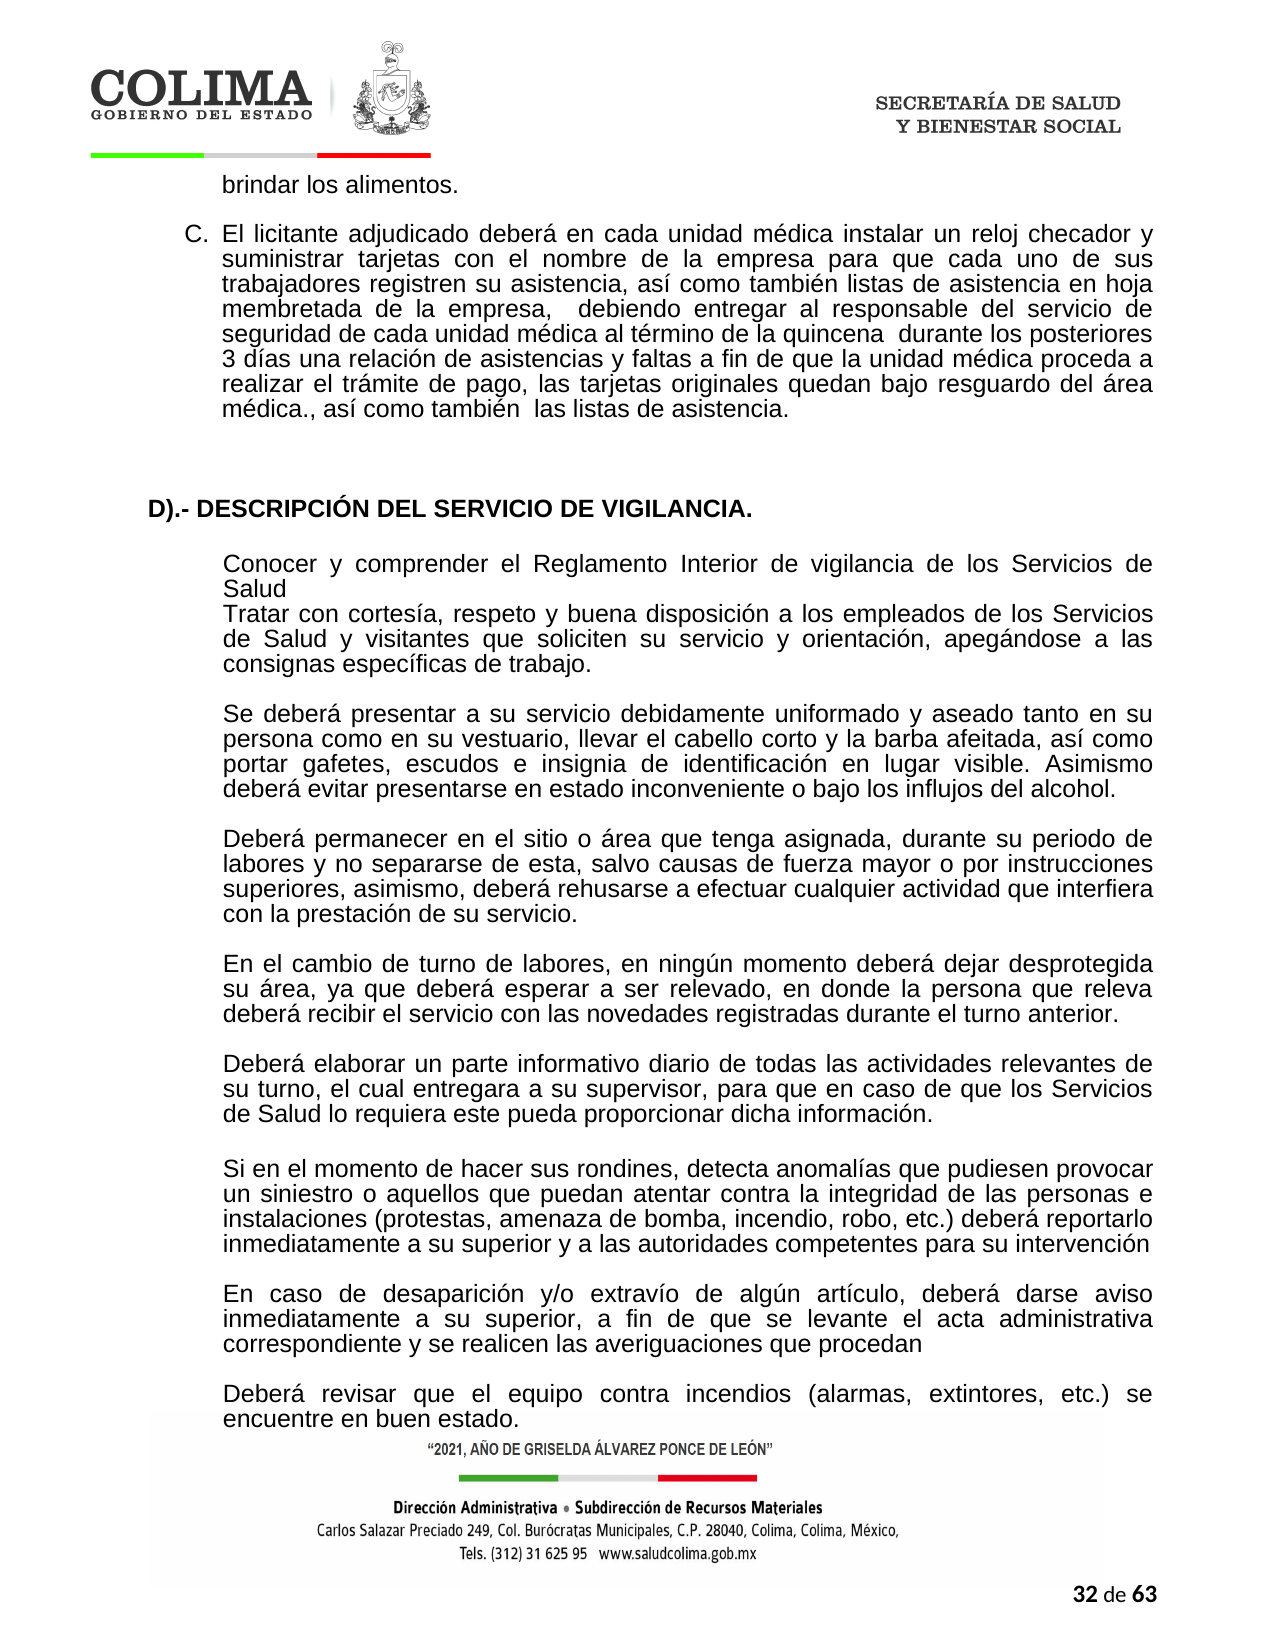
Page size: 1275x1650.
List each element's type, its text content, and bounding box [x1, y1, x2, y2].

text En el cambio de turno de labores, en ningún momento deberá dejar desprotegida su área, ya que deberá esperar a ser relevado, en donde la persona que releva deberá recibir el servicio con las novedades registradas durante el turno anterior. [223, 952, 1155, 1027]
text Si en el momento de hacer sus rondines, detecta anomalías que pudiesen provocar un siniestro o aquellos que puedan atentar contra la integridad de las personas e instalaciones (protestas, amenaza de bomba, incendio, robo, etc.) deberá reportarlo inmediatamente a su superior y a las autoridades competentes para su intervención [223, 1157, 1155, 1257]
text Tratar con cortesía, respeto y buena disposición a los empleados de los Servicios de Salud y visitantes que soliciten su servicio y orientación, apegándose a las consignas específicas de trabajo. [223, 602, 1155, 677]
text Se deberá presentar a su servicio debidamente uniformado y aseado tanto en su persona como en su vestuario, llevar el cabello corto y la barba afeitada, así como portar gafetes, escudos e insignia de identificación en lugar visible. Asimismo deberá evitar presentarse en estado inconveniente o bajo los influjos del alcohol. [223, 702, 1155, 802]
text D).- DESCRIPCIÓN DEL SERVICIO DE VIGILANCIA. [148, 494, 1157, 523]
text Conocer y comprender el Reglamento Interior de vigilancia de los Servicios de Salud [223, 552, 1155, 602]
text Deberá permanecer en el sitio o área que tenga asignada, durante su periodo de labores y no separarse de esta, salvo causas de fuerza mayor o por instrucciones superiores, asimismo, deberá rehusarse a efectuar cualquier actividad que interfiera con la prestación de su servicio. [223, 827, 1155, 927]
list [184, 174, 1155, 199]
picture [0, 31, 1238, 182]
text Deberá elaborar un parte informativo diario de todas las actividades relevantes de su turno, el cual entregara a su supervisor, para que en caso de que los Servicios de Salud lo requiera este pueda proporcionar dicha información. [223, 1052, 1155, 1127]
text En caso de desaparición y/o extravío de algún artículo, deberá darse aviso inmediatamente a su superior, a fin de que se levante el acta administrativa correspondiente y se realicen las averiguaciones que procedan [223, 1282, 1155, 1357]
text Deberá revisar que el equipo contra incendios (alarmas, extintores, etc.) se encuentre en buen estado. [223, 1382, 1155, 1432]
list El licitante adjudicado deberá en cada unidad médica instalar un reloj checador y suministrar tarjetas con el nombre de la empresa para que cada uno de sus trabajadores registren su asistencia, así como también listas de asistencia en hoja membretada de la empresa, debiendo entregar al responsable del servicio de seguridad de cada unidad médica al término de la quincena durante los posteriores 3 días una relación de asistencias y faltas a fin de que la unidad médica proceda a realizar el trámite de pago, las tarjetas originales quedan bajo resguardo del área médica., así como también las listas de asistencia. [184, 223, 1155, 423]
picture [148, 1411, 1104, 1586]
